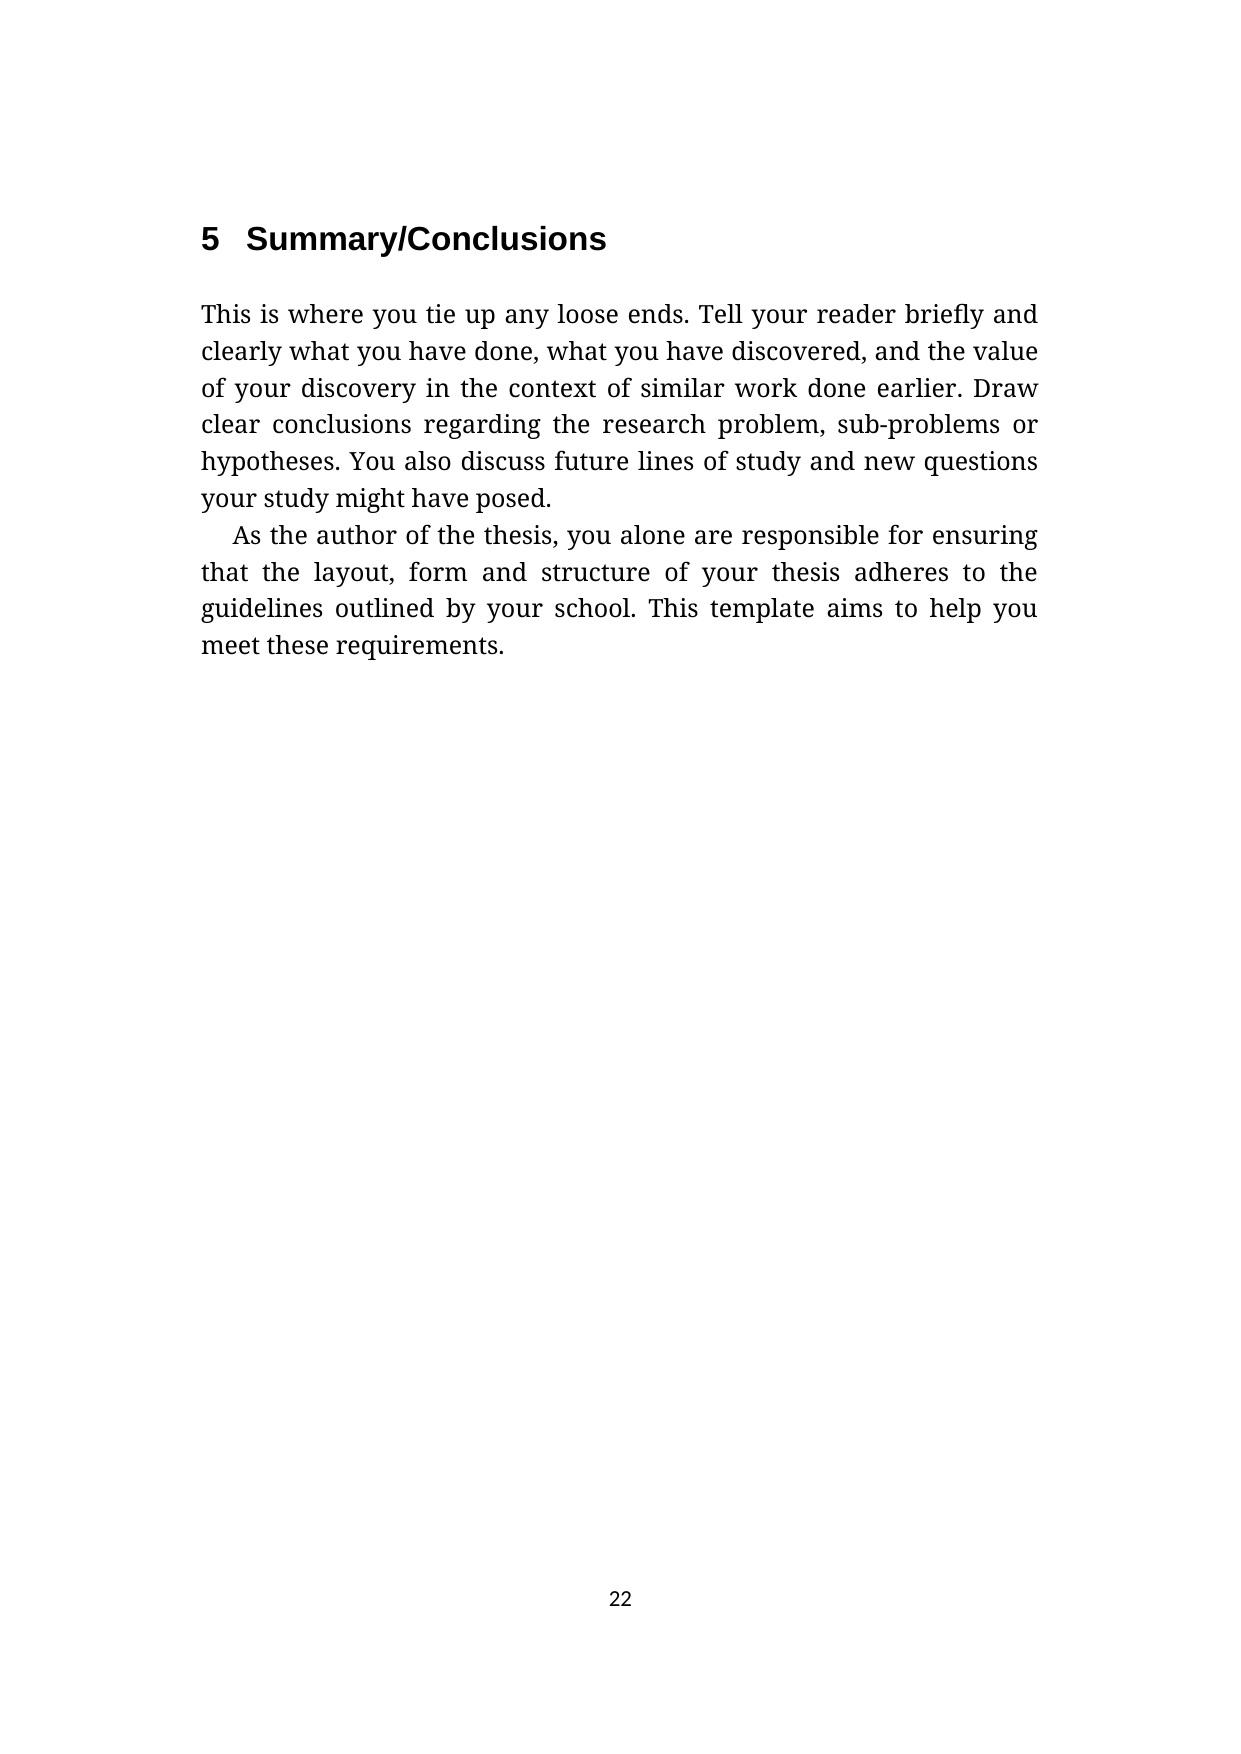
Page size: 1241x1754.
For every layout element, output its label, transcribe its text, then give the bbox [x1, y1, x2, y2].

text As the author of the thesis, you alone are responsible for ensuring that the layout, form and structure of your thesis adheres to the guidelines outlined by your school. This template aims to help you meet these requirements. [201, 517, 1039, 662]
title Summary/Conclusions [201, 218, 1039, 257]
text This is where you tie up any loose ends. Tell your reader briefly and clearly what you have done, what you have discovered, and the value of your discovery in the context of similar work done earlier. Draw clear conclusions regarding the research problem, sub-problems or hypotheses. You also discuss future lines of study and new questions your study might have posed. [201, 297, 1039, 515]
